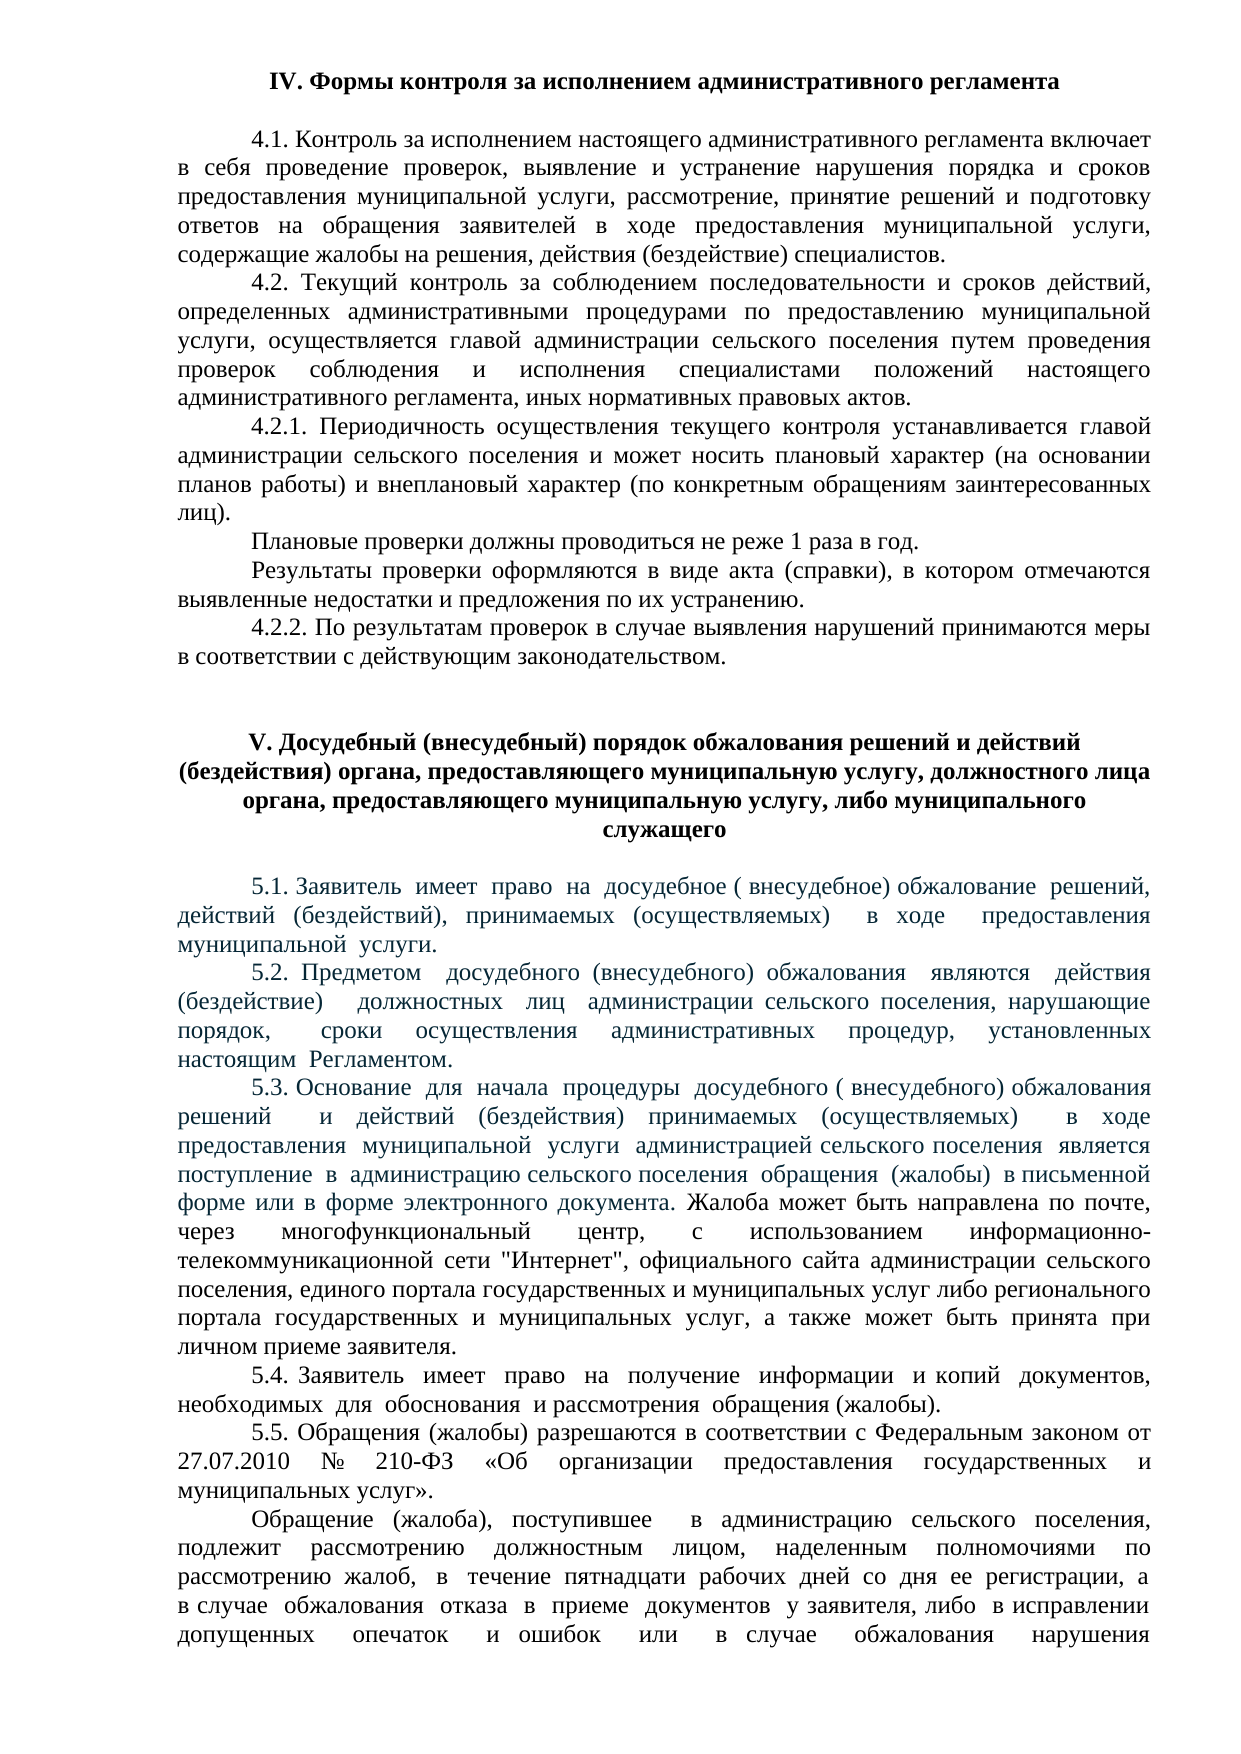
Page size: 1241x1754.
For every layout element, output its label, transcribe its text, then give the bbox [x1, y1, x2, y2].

text 4.1. Контроль за исполнением настоящего административного регламента включает в себя проведение проверок, выявление и устранение нарушения порядка и сроков предоставления муниципальной услуги, рассмотрение, принятие решений и подготовку ответов на обращения заявителей в ходе предоставления муниципальной услуги, содержащие жалобы на решения, действия (бездействие) специалистов. [177, 124, 1152, 267]
text Результаты проверки оформляются в виде акта (справки), в котором отмечаются выявленные недостатки и предложения по их устранению. [177, 555, 1152, 612]
text Плановые проверки должны проводиться не реже 1 раза в год. [177, 526, 1152, 555]
text 5.1. Заявитель имеет право на досудебное ( внесудебное) обжалование решений, действий (бездействий), принимаемых (осуществляемых) в ходе предоставления муниципальной услуги. [177, 871, 1152, 957]
text 5.5. Обращения (жалобы) разрешаются в соответствии с Федеральным законом от 27.07.2010 № 210-ФЗ «Об организации предоставления государственных и муниципальных услуг». [177, 1417, 1152, 1504]
text 4.2.2. По результатам проверок в случае выявления нарушений принимаются меры в соответствии с действующим законодательством. [177, 612, 1152, 670]
text 5.3. Основание для начала процедуры досудебного ( внесудебного) обжалования решений и действий (бездействия) принимаемых (осуществляемых) в ходе предоставления муниципальной услуги администрацией сельского поселения является поступление в администрацию сельского поселения обращения (жалобы) в письменной форме или в форме электронного документа. Жалоба может быть направлена по почте, через многофункциональный центр, с использованием информационно-телекоммуникационной сети "Интернет", официального сайта администрации сельского поселения, единого портала государственных и муниципальных услуг либо регионального портала государственных и муниципальных услуг, а также может быть принята при личном приеме заявителя. [177, 1072, 1152, 1360]
text IV. Формы контроля за исполнением административного регламента [177, 66, 1152, 95]
text 4.2.1. Периодичность осуществления текущего контроля устанавливается главой администрации сельского поселения и может носить плановый характер (на основании планов работы) и внеплановый характер (по конкретным обращениям заинтересованных лиц). [177, 411, 1152, 526]
text V. Досудебный (внесудебный) порядок обжалования решений и действий (бездействия) органа, предоставляющего муниципальную услугу, должностного лица органа, предоставляющего муниципальную услугу, либо муниципального служащего [177, 727, 1152, 842]
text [177, 1504, 1152, 1647]
text 5.2. Предметом досудебного (внесудебного) обжалования являются действия (бездействие) должностных лиц администрации сельского поселения, нарушающие порядок, сроки осуществления административных процедур, установленных настоящим Регламентом. [177, 957, 1152, 1072]
text 4.2. Текущий контроль за соблюдением последовательности и сроков действий, определенных административными процедурами по предоставлению муниципальной услуги, осуществляется главой администрации сельского поселения путем проведения проверок соблюдения и исполнения специалистами положений настоящего административного регламента, иных нормативных правовых актов. [177, 267, 1152, 411]
text 5.4. Заявитель имеет право на получение информации и копий документов, необходимых для обоснования и рассмотрения обращения (жалобы). [177, 1360, 1152, 1417]
